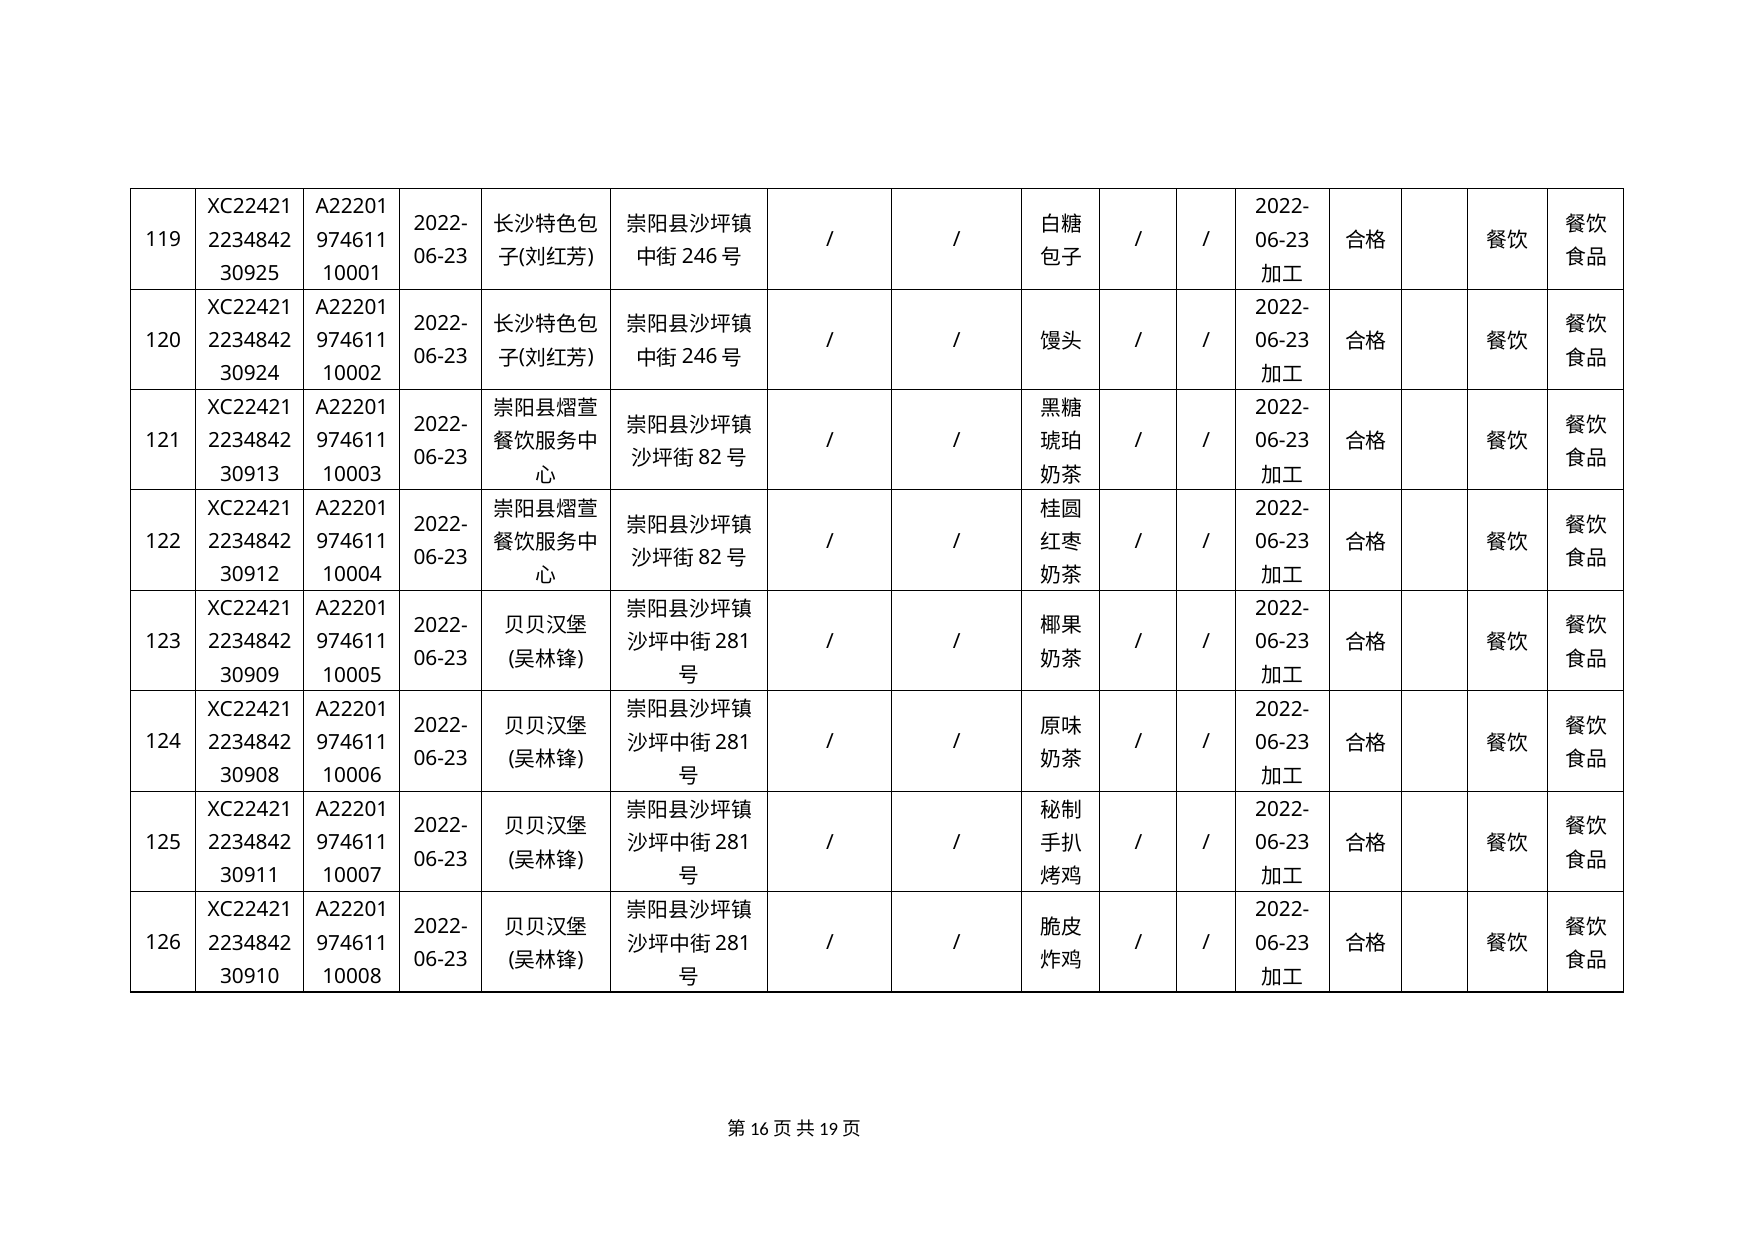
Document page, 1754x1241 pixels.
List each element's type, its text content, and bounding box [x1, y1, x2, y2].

table_cell 崇阳县沙坪镇中街246号 [611, 189, 767, 288]
table_cell 餐饮 [1468, 792, 1547, 891]
table_cell 2022-06-23 [400, 490, 481, 590]
table_cell 餐饮 [1468, 189, 1547, 288]
table_cell / [1100, 691, 1176, 791]
table_cell / [1177, 691, 1235, 791]
table_cell / [1177, 792, 1235, 891]
table_cell A2220197461110001 [304, 189, 399, 288]
table_cell 馒头 [1022, 290, 1099, 389]
table_cell 贝贝汉堡(吴林锋) [482, 892, 610, 991]
table_cell 2022-06-23 [400, 691, 481, 791]
table_cell 121 [131, 390, 195, 489]
table_cell A2220197461110005 [304, 591, 399, 690]
table_cell / [1100, 189, 1176, 288]
table_cell 餐饮食品 [1548, 892, 1623, 991]
table_cell 124 [131, 691, 195, 791]
table_cell A2220197461110008 [304, 892, 399, 991]
table_cell / [892, 490, 1021, 590]
table_cell 2022-06-23加工 [1236, 490, 1329, 590]
table_cell 合格 [1330, 189, 1401, 288]
table_cell XC22421223484230924 [196, 290, 303, 389]
table_cell 崇阳县熠萱餐饮服务中心 [482, 390, 610, 489]
table_cell [1402, 591, 1467, 690]
table_cell 合格 [1330, 290, 1401, 389]
table_cell 2022-06-23 [400, 591, 481, 690]
table_cell 秘制手扒烤鸡 [1022, 792, 1099, 891]
table_cell / [1177, 189, 1235, 288]
table_cell 122 [131, 490, 195, 590]
table_cell 2022-06-23 [400, 189, 481, 288]
table_cell 餐饮食品 [1548, 691, 1623, 791]
table_cell 2022-06-23加工 [1236, 591, 1329, 690]
table_cell / [768, 691, 891, 791]
table_cell 餐饮食品 [1548, 189, 1623, 288]
table_cell XC22421223484230913 [196, 390, 303, 489]
table_cell A2220197461110003 [304, 390, 399, 489]
table_cell 2022-06-23加工 [1236, 691, 1329, 791]
table_cell 2022-06-23加工 [1236, 892, 1329, 991]
table_cell [1402, 691, 1467, 791]
table_cell / [1100, 290, 1176, 389]
table_cell 2022-06-23加工 [1236, 189, 1329, 288]
table_cell 餐饮食品 [1548, 591, 1623, 690]
table_cell 餐饮食品 [1548, 290, 1623, 389]
table_cell / [768, 792, 891, 891]
table_cell 2022-06-23加工 [1236, 792, 1329, 891]
table_cell 原味奶茶 [1022, 691, 1099, 791]
table_cell 合格 [1330, 490, 1401, 590]
table_cell [1402, 189, 1467, 288]
table_cell [1402, 892, 1467, 991]
table_cell XC22421223484230912 [196, 490, 303, 590]
table_cell 黑糖琥珀奶茶 [1022, 390, 1099, 489]
table_cell XC22421223484230908 [196, 691, 303, 791]
table_cell 贝贝汉堡(吴林锋) [482, 691, 610, 791]
table_cell 餐饮 [1468, 290, 1547, 389]
table_cell A2220197461110007 [304, 792, 399, 891]
table_cell 餐饮 [1468, 591, 1547, 690]
table_cell 120 [131, 290, 195, 389]
table_cell 长沙特色包子(刘红芳) [482, 290, 610, 389]
table_cell 崇阳县沙坪镇中街246号 [611, 290, 767, 389]
table_cell / [892, 691, 1021, 791]
table_cell 崇阳县沙坪镇沙坪中街281号 [611, 591, 767, 690]
table_cell A2220197461110004 [304, 490, 399, 590]
table_cell A2220197461110006 [304, 691, 399, 791]
table_cell 餐饮 [1468, 892, 1547, 991]
table_cell / [768, 189, 891, 288]
table_cell / [892, 892, 1021, 991]
table_cell 崇阳县沙坪镇沙坪街82号 [611, 390, 767, 489]
table_cell / [892, 189, 1021, 288]
table_cell / [1100, 390, 1176, 489]
table_cell 崇阳县沙坪镇沙坪中街281号 [611, 892, 767, 991]
table_cell XC22421223484230925 [196, 189, 303, 288]
table_cell 餐饮食品 [1548, 490, 1623, 590]
table_cell 2022-06-23 [400, 390, 481, 489]
table_cell 119 [131, 189, 195, 288]
table_cell 餐饮 [1468, 691, 1547, 791]
table_cell / [892, 390, 1021, 489]
table_cell 2022-06-23 [400, 792, 481, 891]
table_cell / [1100, 490, 1176, 590]
table_cell / [1177, 390, 1235, 489]
table_cell 125 [131, 792, 195, 891]
table_cell 崇阳县熠萱餐饮服务中心 [482, 490, 610, 590]
table_cell 2022-06-23 [400, 290, 481, 389]
table_cell 合格 [1330, 591, 1401, 690]
table_cell / [1177, 490, 1235, 590]
table_cell 餐饮 [1468, 390, 1547, 489]
table_cell / [1100, 591, 1176, 690]
table_cell / [1100, 892, 1176, 991]
table_cell 长沙特色包子(刘红芳) [482, 189, 610, 288]
table_cell / [1100, 792, 1176, 891]
table_cell / [892, 792, 1021, 891]
table_cell 合格 [1330, 390, 1401, 489]
table_cell 123 [131, 591, 195, 690]
table_cell 椰果奶茶 [1022, 591, 1099, 690]
table_cell XC22421223484230911 [196, 792, 303, 891]
table_cell 餐饮食品 [1548, 792, 1623, 891]
table_cell 2022-06-23 [400, 892, 481, 991]
table_cell 2022-06-23加工 [1236, 390, 1329, 489]
table_cell 贝贝汉堡(吴林锋) [482, 591, 610, 690]
table_cell [1402, 490, 1467, 590]
table_cell / [768, 490, 891, 590]
table_cell 崇阳县沙坪镇沙坪街82号 [611, 490, 767, 590]
table_cell / [768, 892, 891, 991]
table_cell 崇阳县沙坪镇沙坪中街281号 [611, 691, 767, 791]
table_cell A2220197461110002 [304, 290, 399, 389]
table_cell 合格 [1330, 792, 1401, 891]
table_cell / [1177, 892, 1235, 991]
table_cell XC22421223484230909 [196, 591, 303, 690]
table_cell [1402, 290, 1467, 389]
table_cell 崇阳县沙坪镇沙坪中街281号 [611, 792, 767, 891]
table_cell 贝贝汉堡(吴林锋) [482, 792, 610, 891]
table_cell 桂圆红枣奶茶 [1022, 490, 1099, 590]
table_cell 餐饮 [1468, 490, 1547, 590]
table_cell / [768, 390, 891, 489]
table_cell [1402, 390, 1467, 489]
table_cell XC22421223484230910 [196, 892, 303, 991]
table_cell 餐饮食品 [1548, 390, 1623, 489]
table_cell 2022-06-23加工 [1236, 290, 1329, 389]
table_cell 脆皮炸鸡 [1022, 892, 1099, 991]
table_cell / [1177, 290, 1235, 389]
table_cell 白糖包子 [1022, 189, 1099, 288]
table_cell [1402, 792, 1467, 891]
table_cell 合格 [1330, 892, 1401, 991]
table_cell 合格 [1330, 691, 1401, 791]
table_cell 126 [131, 892, 195, 991]
table_cell / [768, 591, 891, 690]
table_cell / [1177, 591, 1235, 690]
table_cell / [892, 591, 1021, 690]
table_cell / [768, 290, 891, 389]
table_cell / [892, 290, 1021, 389]
